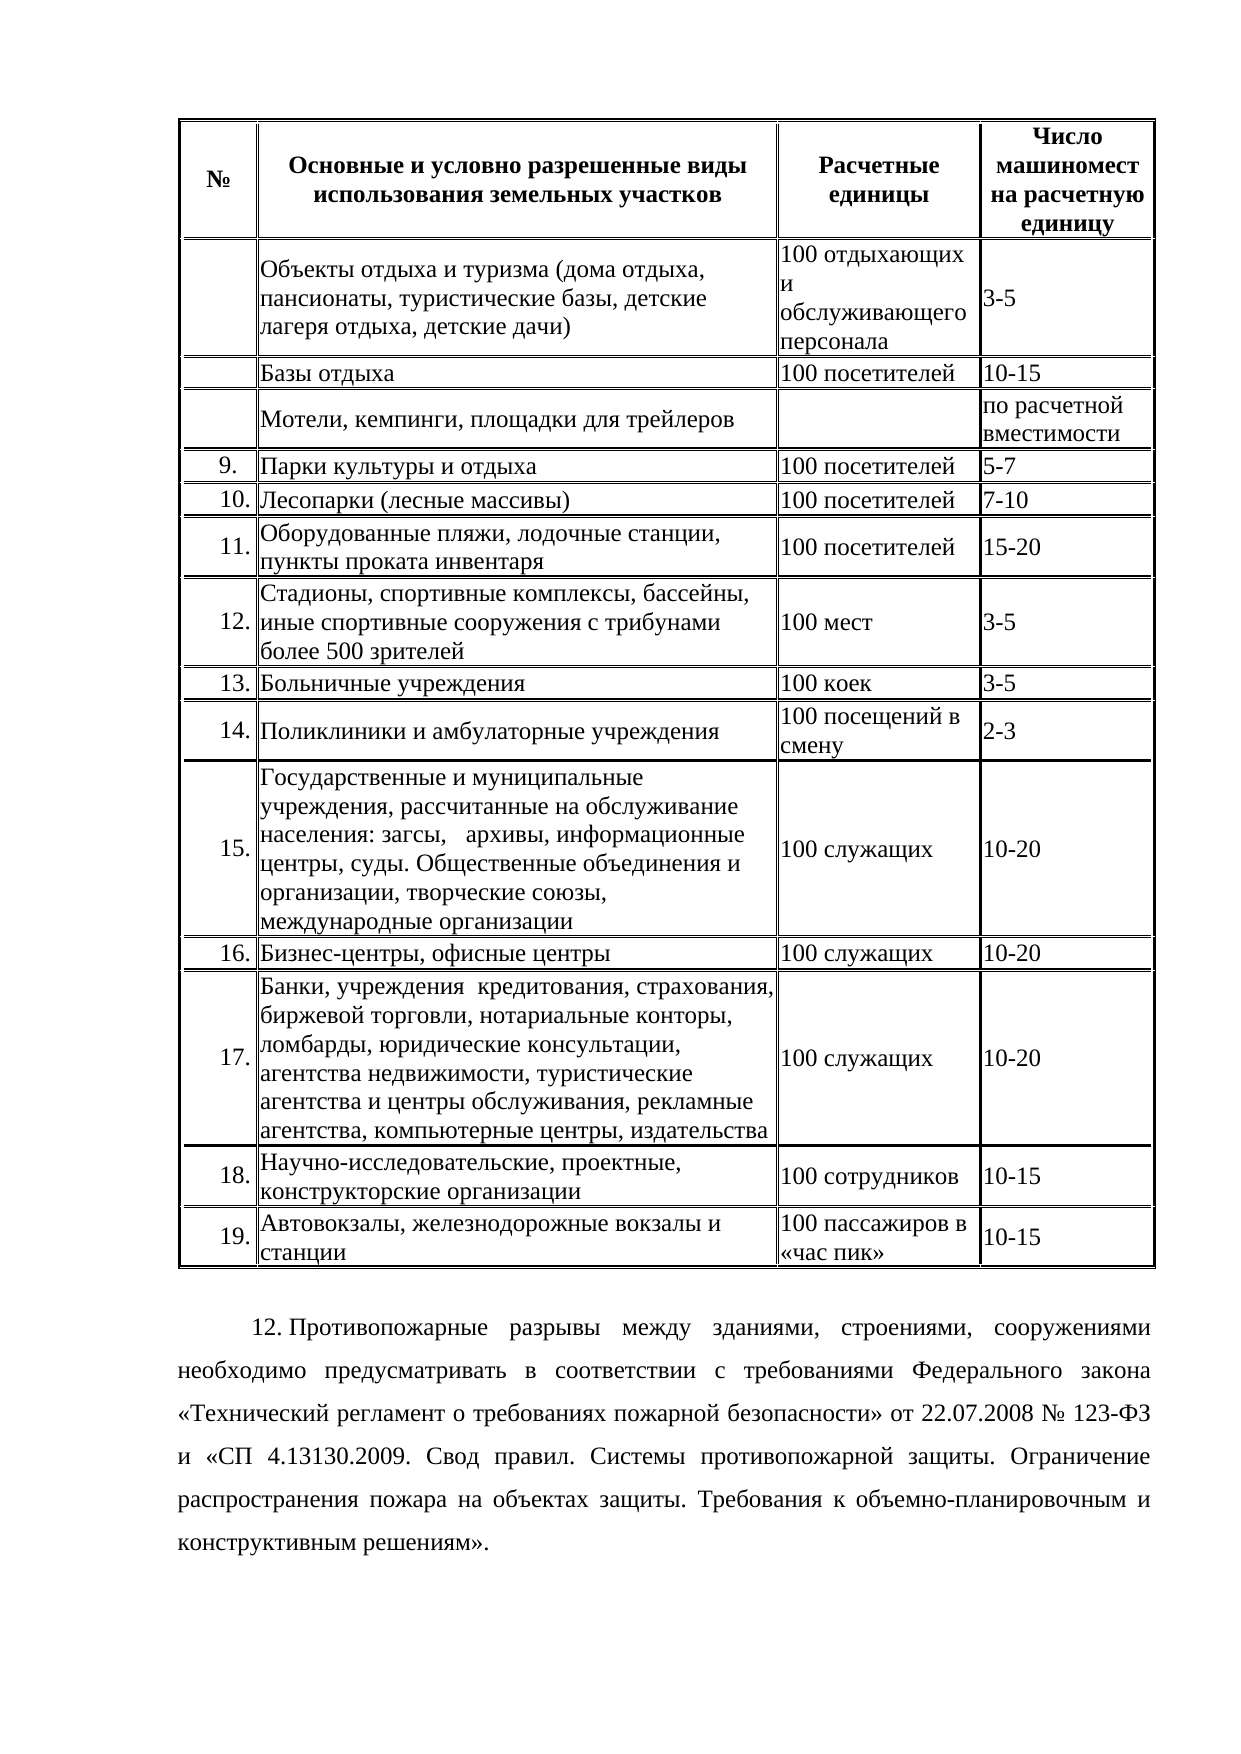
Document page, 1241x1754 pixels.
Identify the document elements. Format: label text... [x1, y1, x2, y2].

table_cell 100 посещений в смену [779, 702, 979, 759]
table_cell 10. [180, 481, 257, 514]
table_cell Поликлиники и амбулаторные учреждения [259, 702, 776, 759]
table_header Расчетные единицы [778, 122, 980, 236]
table_cell Больничные учреждения [259, 668, 776, 698]
table_cell 10-20 [982, 935, 1154, 968]
table_cell 18. [181, 1144, 256, 1204]
table_cell 100 служащих [779, 972, 979, 1144]
table_cell 15-20 [982, 514, 1154, 575]
table_cell 100 посетителей [779, 484, 979, 514]
table_cell 3-5 [982, 665, 1154, 698]
table_cell [779, 390, 979, 447]
table_cell 100 коек [779, 668, 979, 698]
text 12. Противопожарные разрывы между зданиями, строениями, сооружениями необходимо предусматривать в соответствии с требованиями Федерального закона «Технический регламент о требованиях пожарной безопасности» от 22.07.2008 № 123-ФЗ и «СП 4.13130.2009. Свод правил. Системы противопожарной защиты. Ограничение распространения пожара на объектах защиты. Требования к объемно-планировочным и конструктивным решениям». [177, 1312, 1152, 1556]
table_cell 11. [181, 514, 256, 575]
table_cell 10-15 [982, 355, 1154, 387]
table_cell Базы отдыха [259, 358, 776, 387]
table_cell 100 мест [779, 579, 979, 664]
table_cell Автовокзалы, железнодорожные вокзалы и станции [258, 1208, 778, 1265]
table_cell 10-20 [982, 968, 1154, 1144]
table_cell Банки, учреждения кредитования, страхования, биржевой торговли, нотариальные конторы, ломбарды, юридические консультации, агентства недвижимости, туристические агентства и центры обслуживания, рекламные агентства, компьютерные центры, издательства [259, 972, 776, 1144]
table_cell 100 отдыхающих и обслуживающего персонала [779, 240, 979, 354]
table_cell 3-5 [982, 236, 1154, 354]
table_cell Объекты отдыха и туризма (дома отдыха, пансионаты, туристические базы, детские лагеря отдыха, детские дачи) [259, 240, 776, 354]
table_cell 17. [181, 968, 256, 1144]
table_cell 10-15 [980, 1205, 1154, 1265]
table_cell 15. [181, 759, 256, 934]
table_cell Бизнес-центры, офисные центры [259, 938, 776, 968]
table_cell Мотели, кемпинги, площадки для трейлеров [259, 390, 776, 447]
table_cell 5-7 [982, 447, 1154, 481]
table_cell 7-10 [980, 481, 1154, 514]
table_cell 100 служащих [779, 762, 979, 934]
table_cell 13. [181, 665, 256, 698]
table_cell Государственные и муниципальные учреждения, рассчитанные на обслуживание населения: загсы, архивы, информационные центры, суды. Общественные объединения и организации, творческие союзы, международные организации [259, 762, 776, 934]
table_cell Оборудованные пляжи, лодочные станции, пункты проката инвентаря [259, 518, 776, 575]
table_cell по расчетной вместимости [980, 387, 1154, 447]
table_cell 16. [181, 935, 256, 968]
table_cell 9. [181, 447, 256, 481]
table_cell 3-5 [982, 575, 1154, 664]
table_cell 10-15 [982, 1144, 1153, 1204]
table_cell 100 служащих [779, 938, 979, 968]
table_cell [181, 355, 256, 387]
table_cell Стадионы, спортивные комплексы, бассейны, иные спортивные сооружения с трибунами более 500 зрителей [259, 579, 776, 664]
table_header № [181, 122, 257, 236]
table_cell [181, 236, 256, 354]
table_cell 100 пассажиров в «час пик» [778, 1208, 980, 1265]
table_cell 12. [181, 575, 256, 664]
table_cell 100 посетителей [779, 518, 979, 575]
table_cell [180, 387, 257, 447]
table_cell Научно-исследовательские, проектные, конструкторские организации [259, 1147, 776, 1204]
table_cell Лесопарки (лесные массивы) [259, 484, 776, 514]
table_cell 100 посетителей [779, 358, 979, 387]
table_cell 10-20 [982, 759, 1153, 934]
table_cell 19. [181, 1205, 257, 1265]
table_cell Парки культуры и отдыха [259, 451, 776, 481]
table_header Число машиномест на расчетную единицу [980, 122, 1153, 236]
table_cell 100 сотрудников [779, 1147, 979, 1204]
table_cell 100 посетителей [779, 451, 979, 481]
table_cell 2-3 [982, 698, 1154, 759]
table_cell 14. [181, 698, 256, 759]
table_header Основные и условно разрешенные виды использования земельных участков [258, 122, 778, 236]
